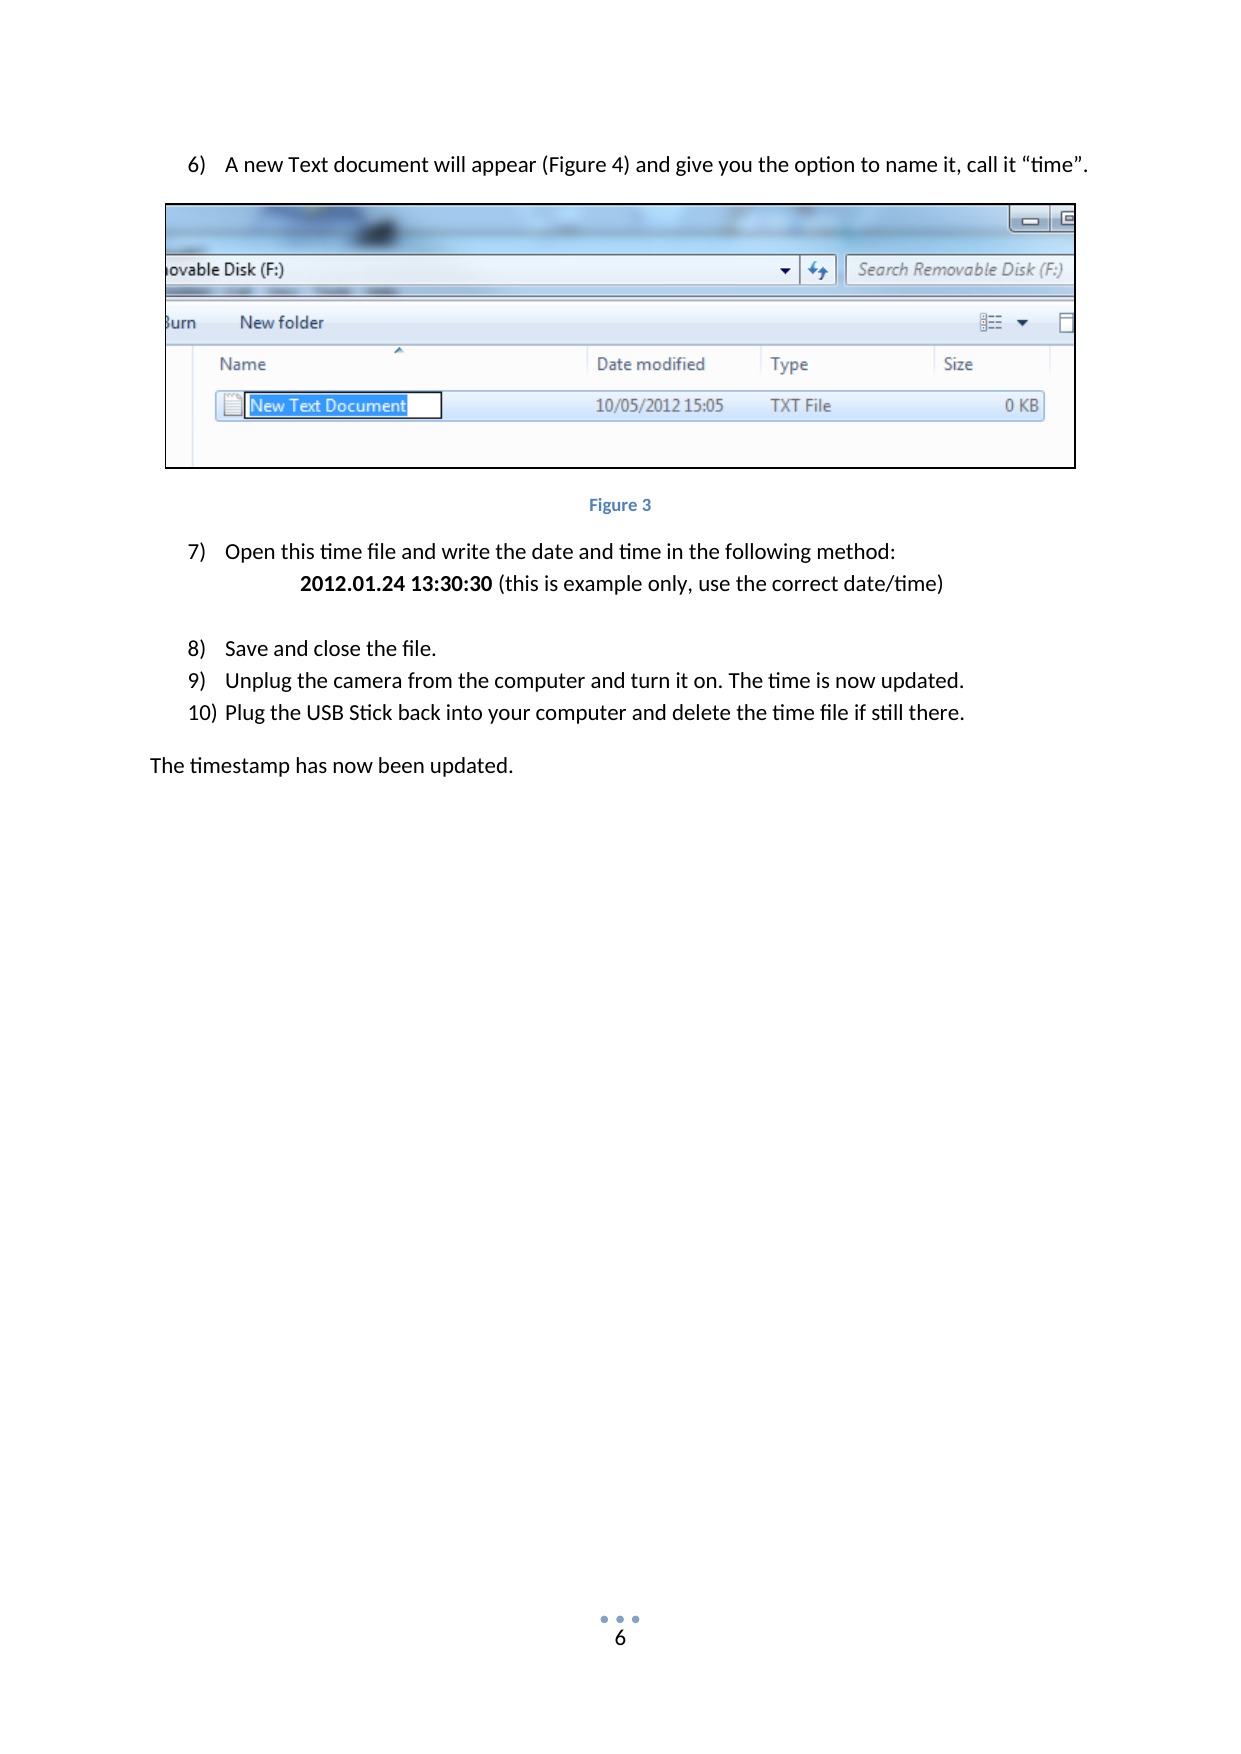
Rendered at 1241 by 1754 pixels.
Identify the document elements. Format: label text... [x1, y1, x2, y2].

text The timestamp has now been updated. [150, 751, 1090, 779]
list A new Text document will appear (Figure 4) and give you the option to name it, call it “time”. [187, 150, 1090, 178]
list Open this time file and write the date and time in the following method: [187, 537, 1090, 565]
picture [166, 205, 1074, 467]
list Unplug the camera from the computer and turn it on. The time is now updated. [187, 666, 1090, 694]
list Plug the USB Stick back into your computer and delete the time file if still there. [187, 698, 1090, 726]
list Save and close the file. [187, 634, 1090, 662]
list 2012.01.24 13:30:30 (this is example only, use the correct date/time) [225, 569, 1090, 598]
